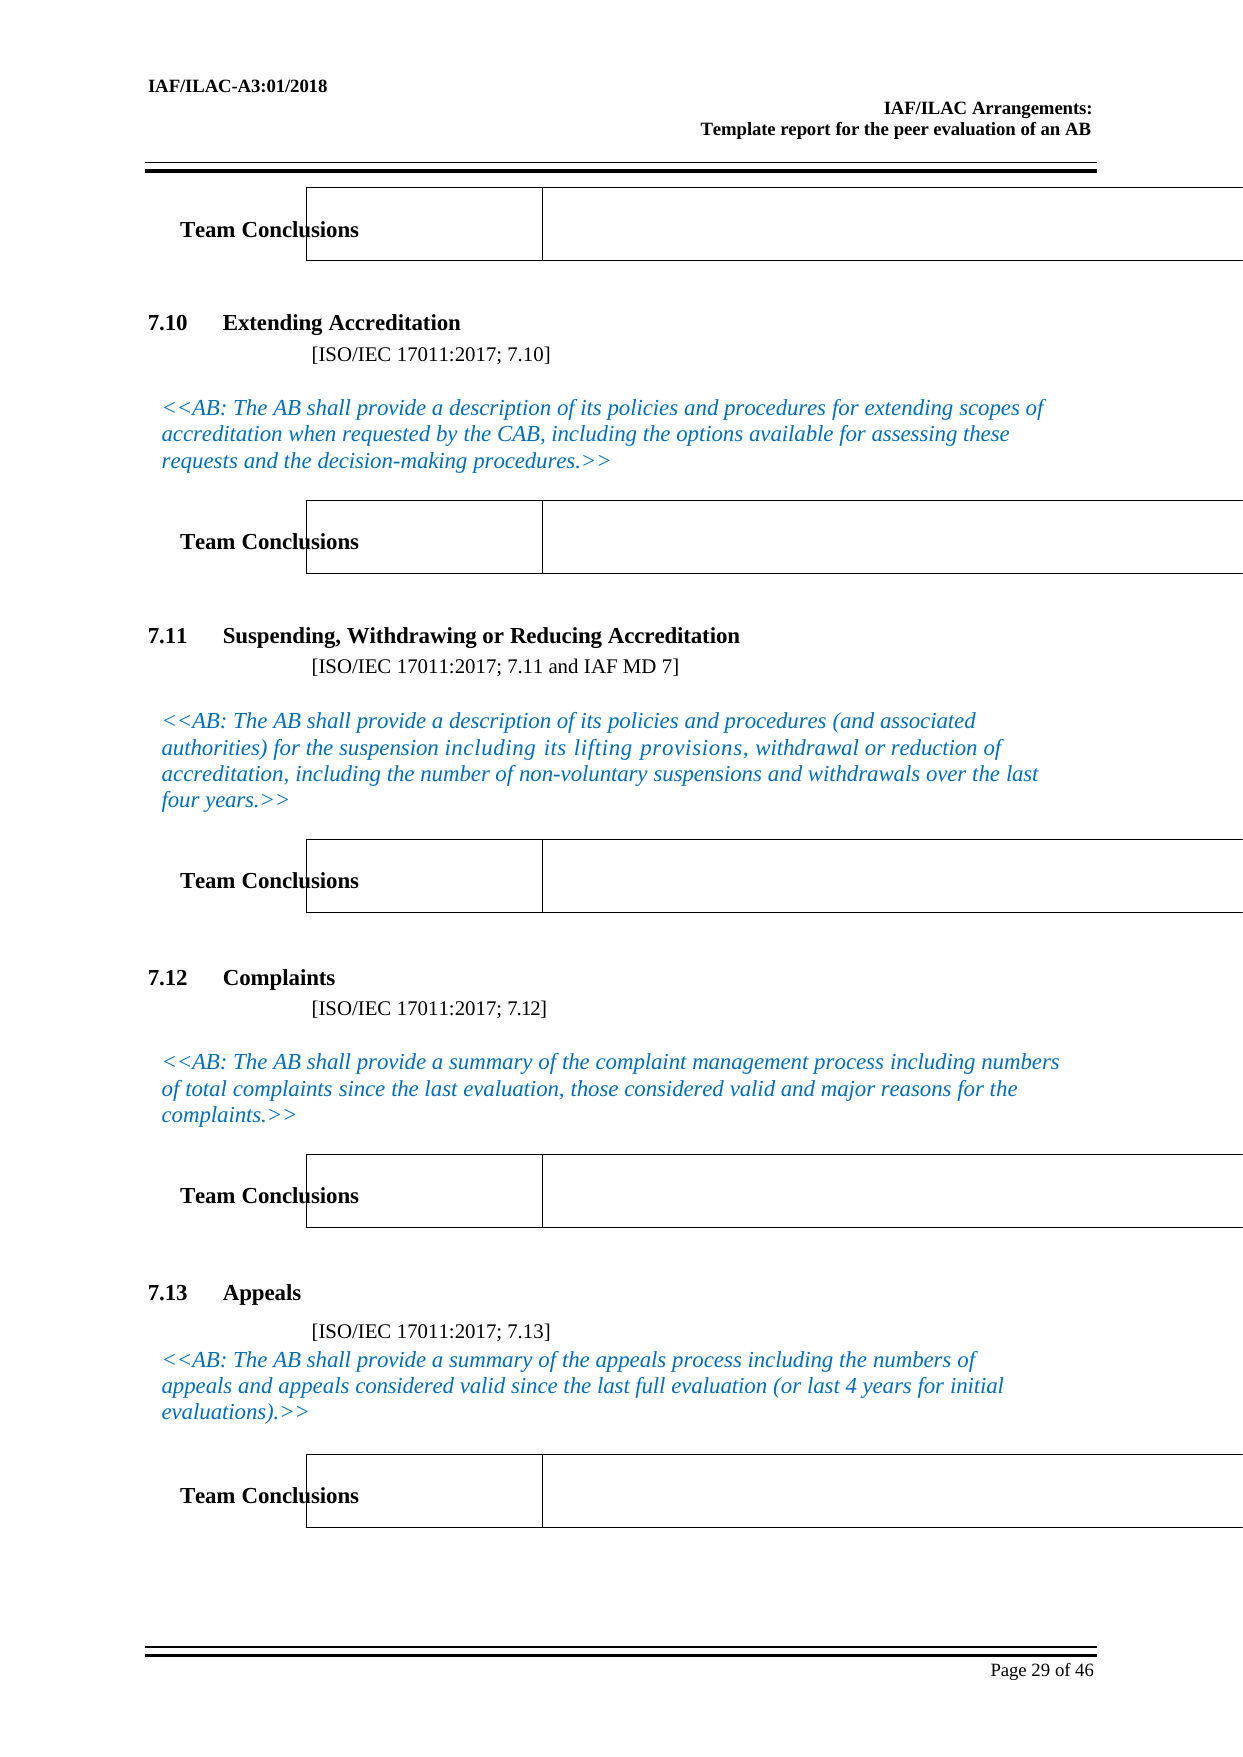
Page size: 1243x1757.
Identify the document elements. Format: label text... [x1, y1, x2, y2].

text [ISO/IEC 17011:2017; 7.11 and IAF MD 7] [311, 654, 1120, 678]
list Complaints [148, 964, 1120, 990]
list Appeals [148, 1279, 302, 1305]
list Suspending, Withdrawing or Reducing Accreditation [148, 623, 1120, 649]
list Extending Accreditation [148, 309, 1120, 336]
text [ISO/IEC 17011:2017; 7.12] [311, 996, 1120, 1020]
text <<AB: The AB shall provide a description of its policies and procedures (and associated authorities) for the suspension including its lifting provisions, withdrawal or reduction of accreditation, including the number of non-voluntary suspensions and withdrawals over the last four years.>> [161, 707, 1067, 813]
text <<AB: The AB shall provide a summary of the appeals process including the numbers of appeals and appeals considered valid since the last full evaluation (or last 4 years for initial evaluations).>> [161, 1346, 1024, 1425]
text <<AB: The AB shall provide a description of its policies and procedures for extending scopes of accreditation when requested by the CAB, including the options available for assessing these requests and the decision-making procedures.>> [161, 394, 1067, 473]
text <<AB: The AB shall provide a summary of the complaint management process including numbers of total complaints since the last evaluation, those considered valid and major reasons for the complaints.>> [161, 1048, 1067, 1127]
text [ISO/IEC 17011:2017; 7.13] [311, 1318, 1120, 1343]
text [ISO/IEC 17011:2017; 7.10] [311, 342, 1120, 366]
